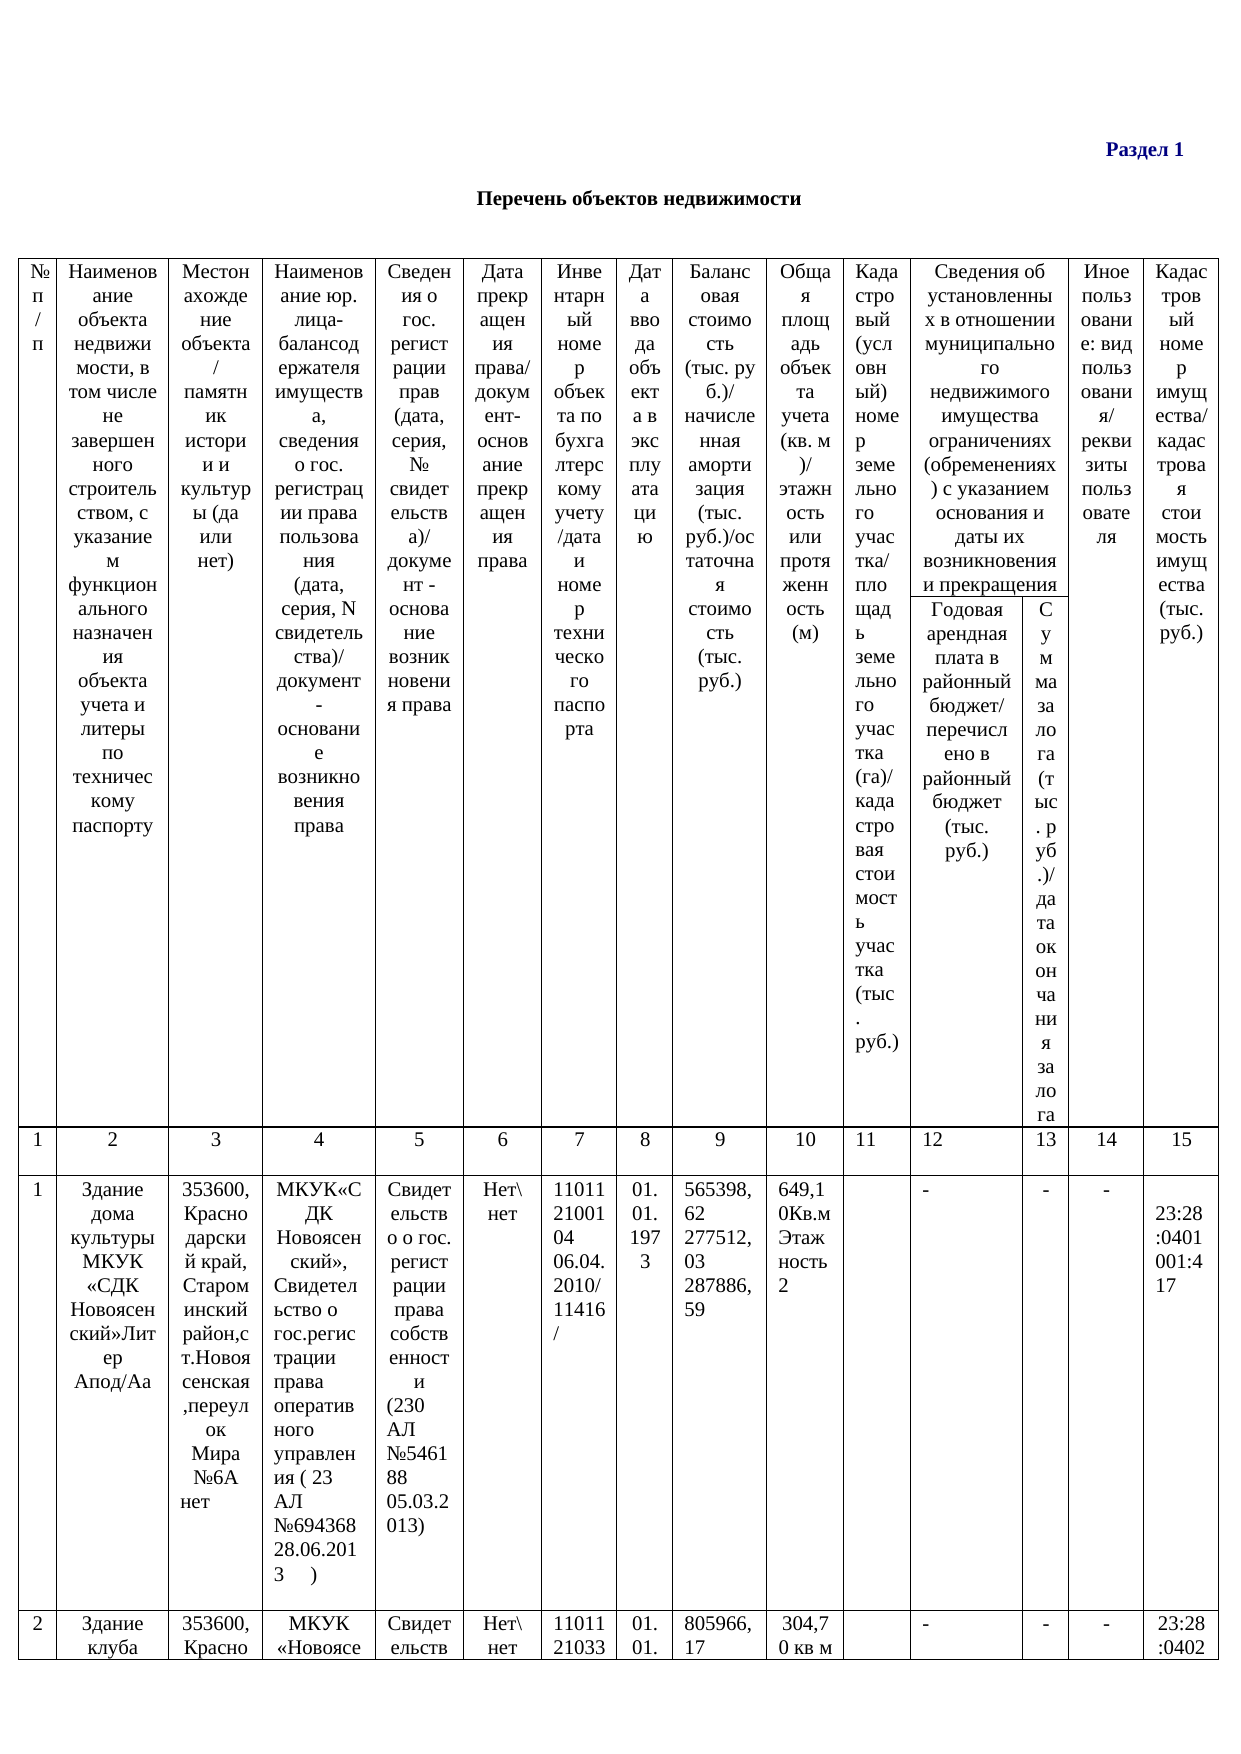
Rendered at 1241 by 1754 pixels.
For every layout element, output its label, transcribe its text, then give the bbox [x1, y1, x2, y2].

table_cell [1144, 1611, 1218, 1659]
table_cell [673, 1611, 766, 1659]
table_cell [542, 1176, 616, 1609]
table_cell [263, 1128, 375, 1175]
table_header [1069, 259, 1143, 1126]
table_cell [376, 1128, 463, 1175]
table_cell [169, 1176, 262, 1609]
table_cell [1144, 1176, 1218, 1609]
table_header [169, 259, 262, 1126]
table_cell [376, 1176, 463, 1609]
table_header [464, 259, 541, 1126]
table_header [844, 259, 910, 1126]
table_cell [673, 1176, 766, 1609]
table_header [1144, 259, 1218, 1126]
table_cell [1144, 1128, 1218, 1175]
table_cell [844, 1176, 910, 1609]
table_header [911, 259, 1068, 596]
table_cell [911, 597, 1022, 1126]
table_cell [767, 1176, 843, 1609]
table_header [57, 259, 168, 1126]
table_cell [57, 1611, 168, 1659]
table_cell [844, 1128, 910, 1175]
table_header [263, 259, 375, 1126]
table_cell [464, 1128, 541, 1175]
text Перечень объектов недвижимости [19, 186, 1184, 209]
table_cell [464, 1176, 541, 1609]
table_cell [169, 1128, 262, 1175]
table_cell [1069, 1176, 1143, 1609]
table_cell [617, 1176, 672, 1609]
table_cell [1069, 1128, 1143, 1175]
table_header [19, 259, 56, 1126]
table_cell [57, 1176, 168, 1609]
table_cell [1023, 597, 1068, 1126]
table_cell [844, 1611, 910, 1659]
text Раздел 1 [19, 137, 1184, 161]
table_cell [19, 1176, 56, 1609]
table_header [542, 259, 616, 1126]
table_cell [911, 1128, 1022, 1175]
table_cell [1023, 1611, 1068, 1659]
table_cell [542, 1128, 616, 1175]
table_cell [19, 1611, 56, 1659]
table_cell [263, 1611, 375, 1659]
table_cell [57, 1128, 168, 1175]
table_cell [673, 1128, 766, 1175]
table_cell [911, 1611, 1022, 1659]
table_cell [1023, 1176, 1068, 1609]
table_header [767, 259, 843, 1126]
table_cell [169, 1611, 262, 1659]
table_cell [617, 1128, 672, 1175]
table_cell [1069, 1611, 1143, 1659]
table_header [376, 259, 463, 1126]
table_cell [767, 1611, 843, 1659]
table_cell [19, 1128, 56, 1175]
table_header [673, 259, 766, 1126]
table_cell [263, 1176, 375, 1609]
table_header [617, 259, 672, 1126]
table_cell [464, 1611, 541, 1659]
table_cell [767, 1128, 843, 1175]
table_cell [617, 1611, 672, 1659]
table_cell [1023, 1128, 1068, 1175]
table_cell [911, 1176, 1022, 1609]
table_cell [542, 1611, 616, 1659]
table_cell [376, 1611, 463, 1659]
